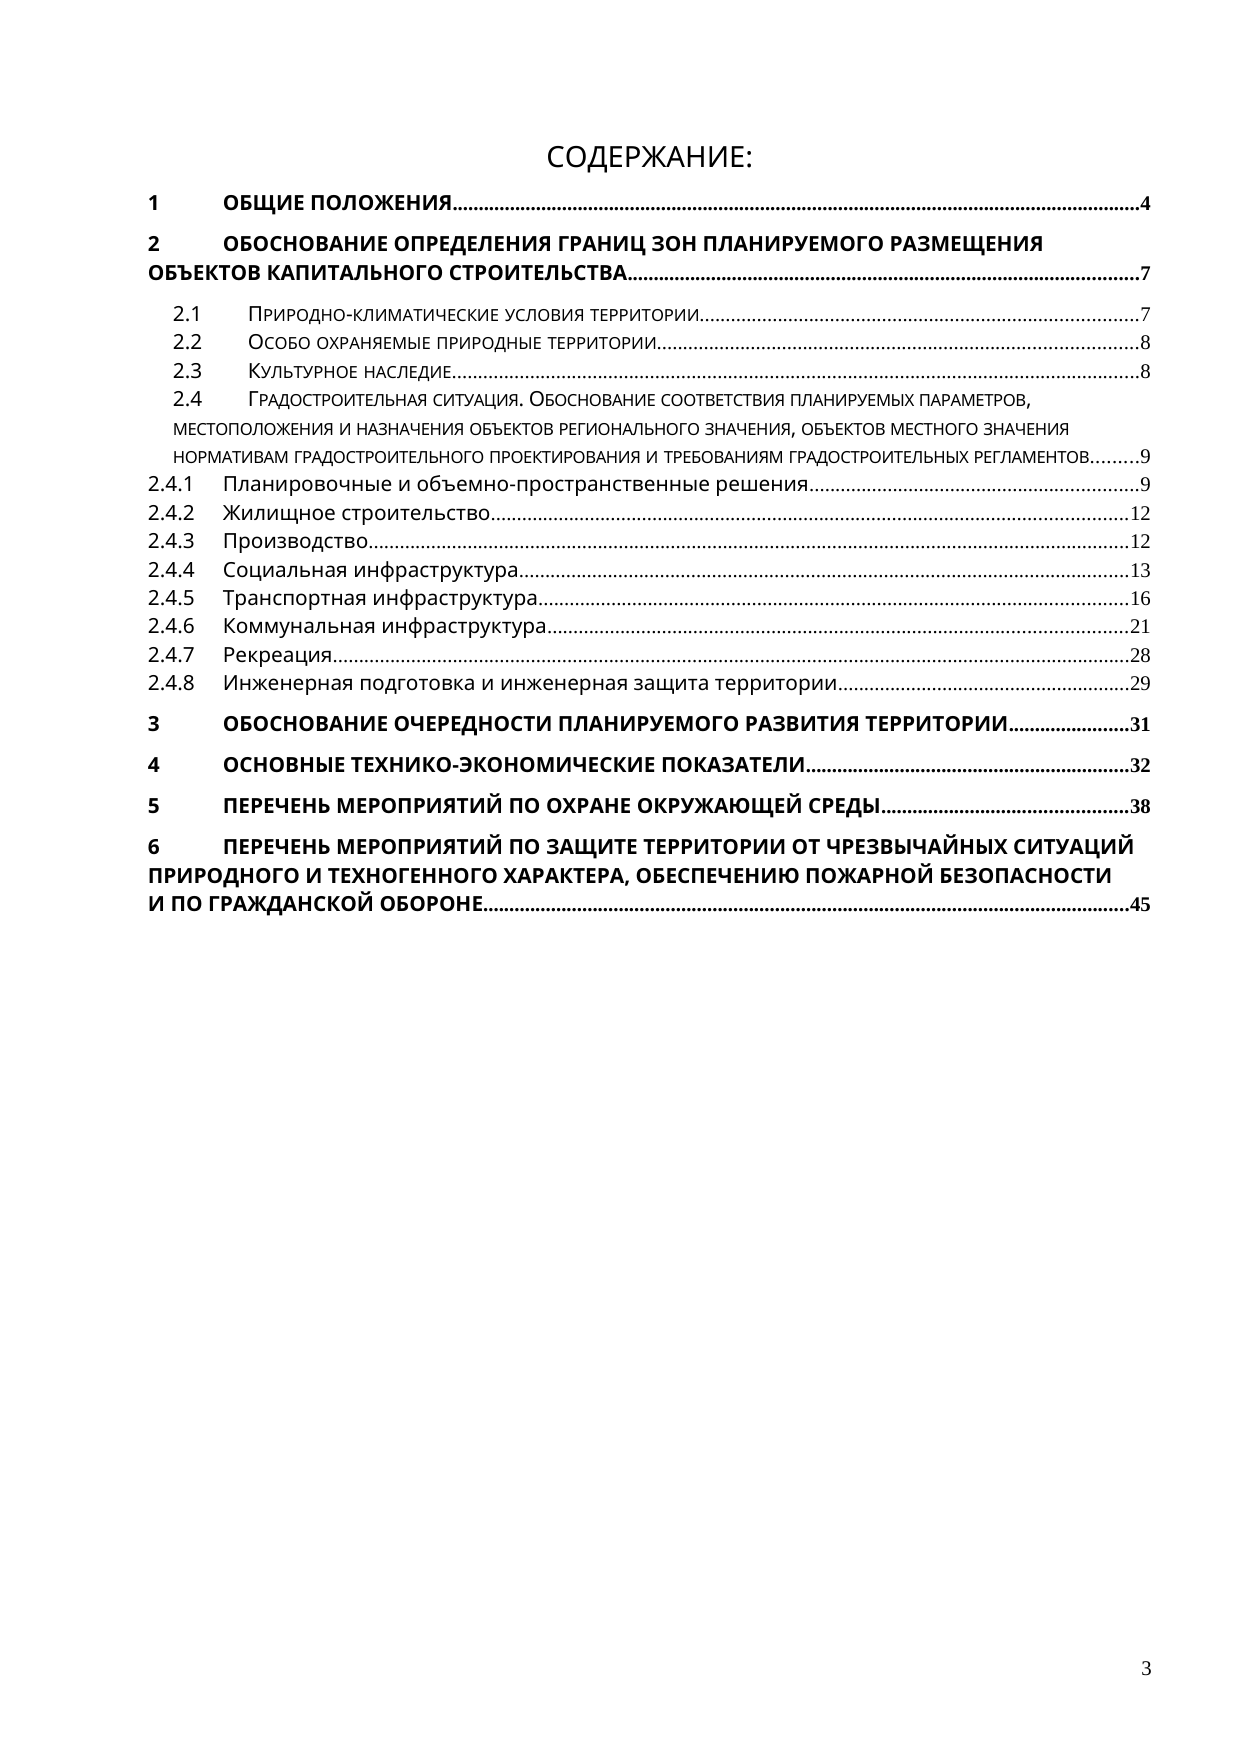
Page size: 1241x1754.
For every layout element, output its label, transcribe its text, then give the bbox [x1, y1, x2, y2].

text 2.4.7 Рекреация 28 [148, 640, 1152, 668]
text 2.4.1 Планировочные и объемно-пространственные решения 9 [148, 469, 1152, 498]
text 2.4.8 Инженерная подготовка и инженерная защита территории 29 [148, 668, 1152, 697]
text 4 ОСНОВНЫЕ ТЕХНИКО-ЭКОНОМИЧЕСКИЕ ПОКАЗАТЕЛИ 32 [148, 750, 1152, 779]
text 2 ОБОСНОВАНИЕ ОПРЕДЕЛЕНИЯ ГРАНИЦ ЗОН ПЛАНИРУЕМОГО РАЗМЕЩЕНИЯ ОБЪЕКТОВ КАПИТАЛЬНОГО СТРОИТЕЛЬСТВА 7 [148, 229, 1152, 286]
text 2.1 Природно-климатические условия территории 7 [173, 299, 1152, 327]
text 6 ПЕРЕЧЕНЬ МЕРОПРИЯТИЙ ПО ЗАЩИТЕ ТЕРРИТОРИИ ОТ ЧРЕЗВЫЧАЙНЫХ СИТУАЦИЙ ПРИРОДНОГО И ТЕХНОГЕННОГО ХАРАКТЕРА, ОБЕСПЕЧЕНИЮ ПОЖАРНОЙ БЕЗОПАСНОСТИ И ПО ГРАЖДАНСКОЙ ОБОРОНЕ 45 [148, 832, 1152, 918]
text 2.4.4 Социальная инфраструктура 13 [148, 555, 1152, 583]
text 2.4.3 Производство 12 [148, 526, 1152, 555]
text СОДЕРЖАНИЕ: [148, 136, 1152, 176]
text 3 ОБОСНОВАНИЕ ОЧЕРЕДНОСТИ ПЛАНИРУЕМОГО РАЗВИТИЯ ТЕРРИТОРИИ 31 [148, 709, 1152, 738]
text 1 ОБЩИЕ ПОЛОЖЕНИЯ 4 [148, 188, 1152, 217]
text 2.4.2 Жилищное строительство 12 [148, 498, 1152, 526]
text 2.4.6 Коммунальная инфраструктура 21 [148, 612, 1152, 640]
text 2.3 Культурное наследие 8 [173, 356, 1152, 384]
text 2.4 Градостроительная ситуация. Обоснование соответствия планируемых параметров, местоположения и назначения объектов регионального значения, объектов местного значения нормативам градостроительного проектирования и требованиям градостроительных регламентов 9 [173, 384, 1152, 469]
text 2.2 Особо охраняемые природные территории 8 [173, 327, 1152, 356]
text 5 ПЕРЕЧЕНЬ МЕРОПРИЯТИЙ ПО ОХРАНЕ ОКРУЖАЮЩЕЙ СРЕДЫ 38 [148, 791, 1152, 820]
text 2.4.5 Транспортная инфраструктура 16 [148, 583, 1152, 612]
